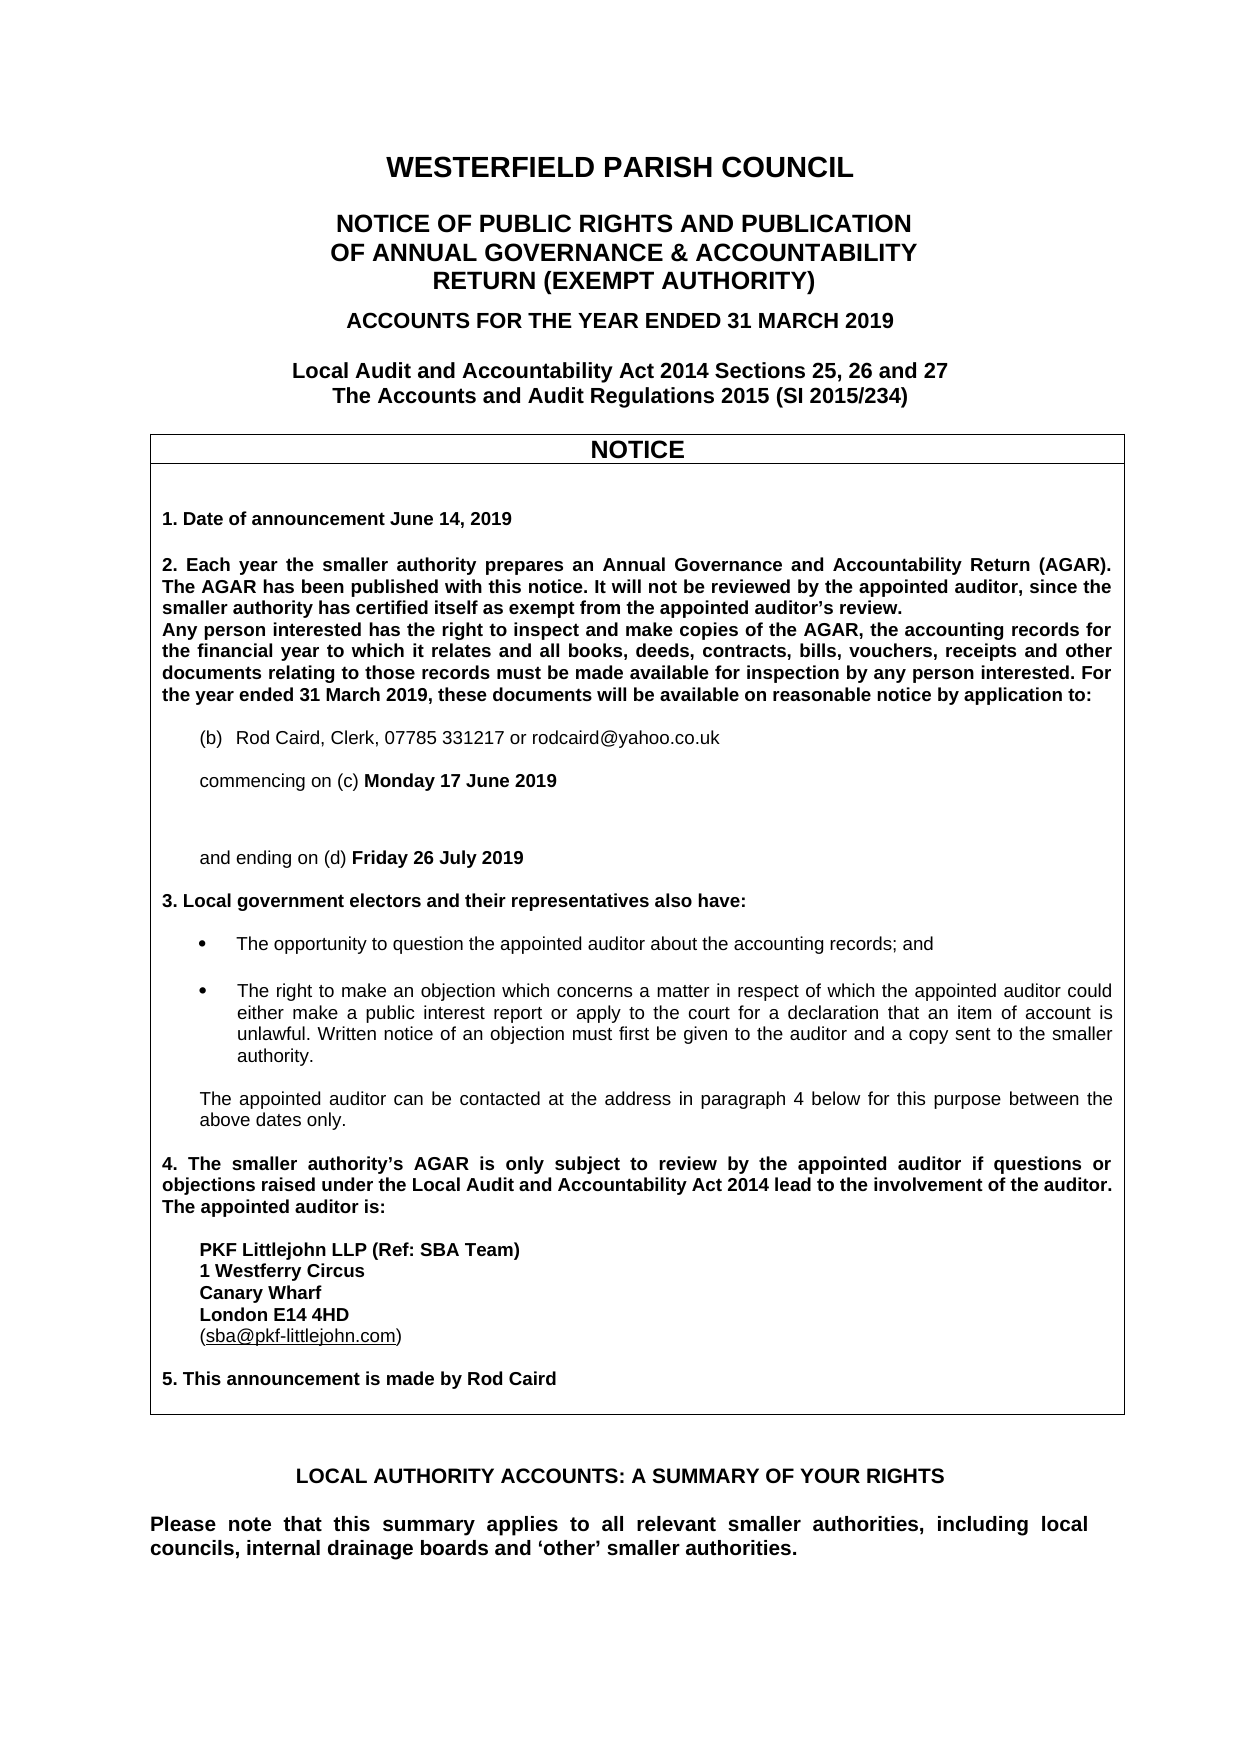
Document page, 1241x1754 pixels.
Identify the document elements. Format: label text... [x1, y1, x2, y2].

text LOCAL AUTHORITY ACCOUNTS: A SUMMARY OF YOUR RIGHTS [150, 1464, 1090, 1488]
text The Accounts and Audit Regulations 2015 (SI 2015/234) [150, 383, 1090, 408]
text ACCOUNTS FOR THE YEAR ENDED 31 MARCH 2019 [150, 307, 1090, 333]
text Please note that this summary applies to all relevant smaller authorities, including local councils, internal drainage boards and ‘other’ smaller authorities. [150, 1512, 1090, 1560]
text Local Audit and Accountability Act 2014 Sections 25, 26 and 27 [150, 358, 1090, 383]
text WESTERFIELD PARISH COUNCIL [150, 150, 1090, 183]
table_header NOTICE [151, 435, 1124, 463]
table_cell 1. Date of announcement June 14, 2019 2. Each year the smaller authority prepares an Annual Governance and Accountability Return (AGAR). The AGAR has been published with this notice. It will not be reviewed by the appointed auditor, since the smaller authority has certified itself as exempt from the appointed auditor’s review. Any person interested has the right to inspect and make copies of the AGAR, the accounting records for the financial year to which it relates and all books, deeds, contracts, bills, vouchers, receipts and other documents relating to those records must be made available for inspection by any person interested. For the year ended 31 March 2019, these documents will be available on reasonable notice by application to: (b) Rod Caird, Clerk, 07785 331217 or rodcaird@yahoo.co.uk commencing on (c) Monday 17 June 2019 and ending on (d) Friday 26 July 2019 3. Local government electors and their representatives also have: The opportunity to question the appointed auditor about the accounting records; and The right to make an objection which concerns a matter in respect of which the appointed auditor could either make a public interest report or apply to the court for a declaration that an item of account is unlawful. Written notice of an objection must first be given to the auditor and a copy sent to the smaller authority. The appointed auditor can be contacted at the address in paragraph 4 below for this purpose between the above dates only. 4. The smaller authority’s AGAR is only subject to review by the appointed auditor if questions or objections raised under the Local Audit and Accountability Act 2014 lead to the involvement of the auditor. The appointed auditor is: PKF Littlejohn LLP (Ref: SBA Team) 1 Westferry Circus Canary Wharf London E14 4HD (sba@pkf-littlejohn.com) 5. This announcement is made by Rod Caird [151, 464, 1124, 1413]
text NOTICE OF PUBLIC RIGHTS AND PUBLICATION OF ANNUAL GOVERNANCE & ACCOUNTABILITY RETURN (EXEMPT AUTHORITY) [327, 209, 921, 295]
